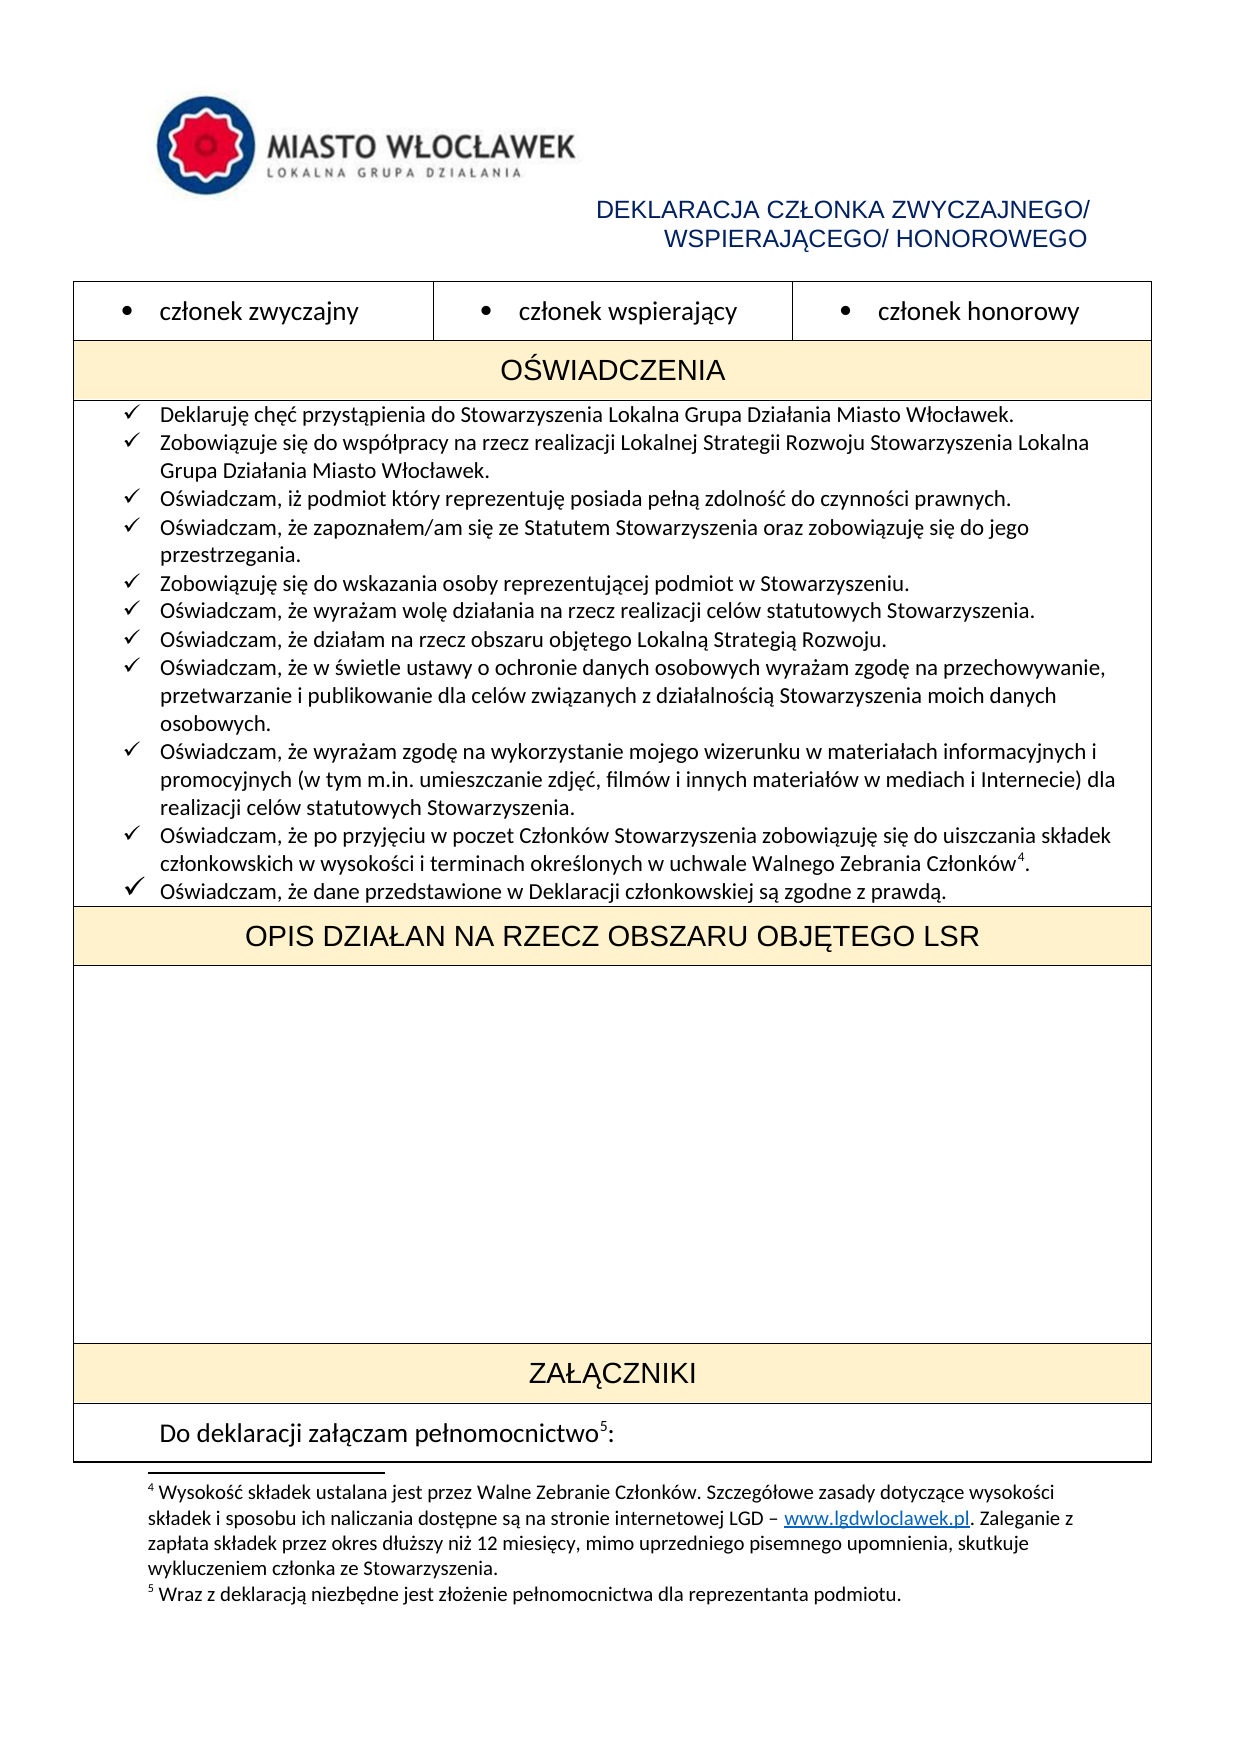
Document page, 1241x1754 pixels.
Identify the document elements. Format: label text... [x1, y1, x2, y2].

picture [147, 73, 596, 219]
table_cell Deklaruję chęć przystąpienia do Stowarzyszenia Lokalna Grupa Działania Miasto Włocławek. Zobowiązuje się do współpracy na rzecz realizacji Lokalnej Strategii Rozwoju Stowarzyszenia Lokalna Grupa Działania Miasto Włocławek. Oświadczam, iż podmiot który reprezentuję posiada pełną zdolność do czynności prawnych. Oświadczam, że zapoznałem/am się ze Statutem Stowarzyszenia oraz zobowiązuję się do jego przestrzegania. Zobowiązuję się do wskazania osoby reprezentującej podmiot w Stowarzyszeniu. Oświadczam, że wyrażam wolę działania na rzecz realizacji celów statutowych Stowarzyszenia. Oświadczam, że działam na rzecz obszaru objętego Lokalną Strategią Rozwoju. Oświadczam, że w świetle ustawy o ochronie danych osobowych wyrażam zgodę na przechowywanie, przetwarzanie i publikowanie dla celów związanych z działalnością Stowarzyszenia moich danych osobowych. Oświadczam, że wyrażam zgodę na wykorzystanie mojego wizerunku w materiałach informacyjnych i promocyjnych (w tym m.in. umieszczanie zdjęć, filmów i innych materiałów w mediach i Internecie) dla realizacji celów statutowych Stowarzyszenia. Oświadczam, że po przyjęciu w poczet Członków Stowarzyszenia zobowiązuję się do uiszczania składek członkowskich w wysokości i terminach określonych w uchwale Walnego Zebrania Członków. Oświadczam, że dane przedstawione w Deklaracji członkowskiej są zgodne z prawdą. [74, 401, 1151, 906]
table_cell ZAŁĄCZNIKI [74, 1344, 1151, 1402]
table_cell Do deklaracji załączam pełnomocnictwo: [74, 1404, 1151, 1461]
table_cell członek wspierający [434, 282, 792, 340]
table_cell członek honorowy [793, 282, 1151, 340]
table_cell członek zwyczajny [74, 282, 433, 340]
table_cell OŚWIADCZENIA [74, 341, 1151, 399]
table_cell OPIS DZIAŁAN NA RZECZ OBSZARU OBJĘTEGO LSR [74, 907, 1151, 965]
table_cell [74, 966, 1151, 1343]
